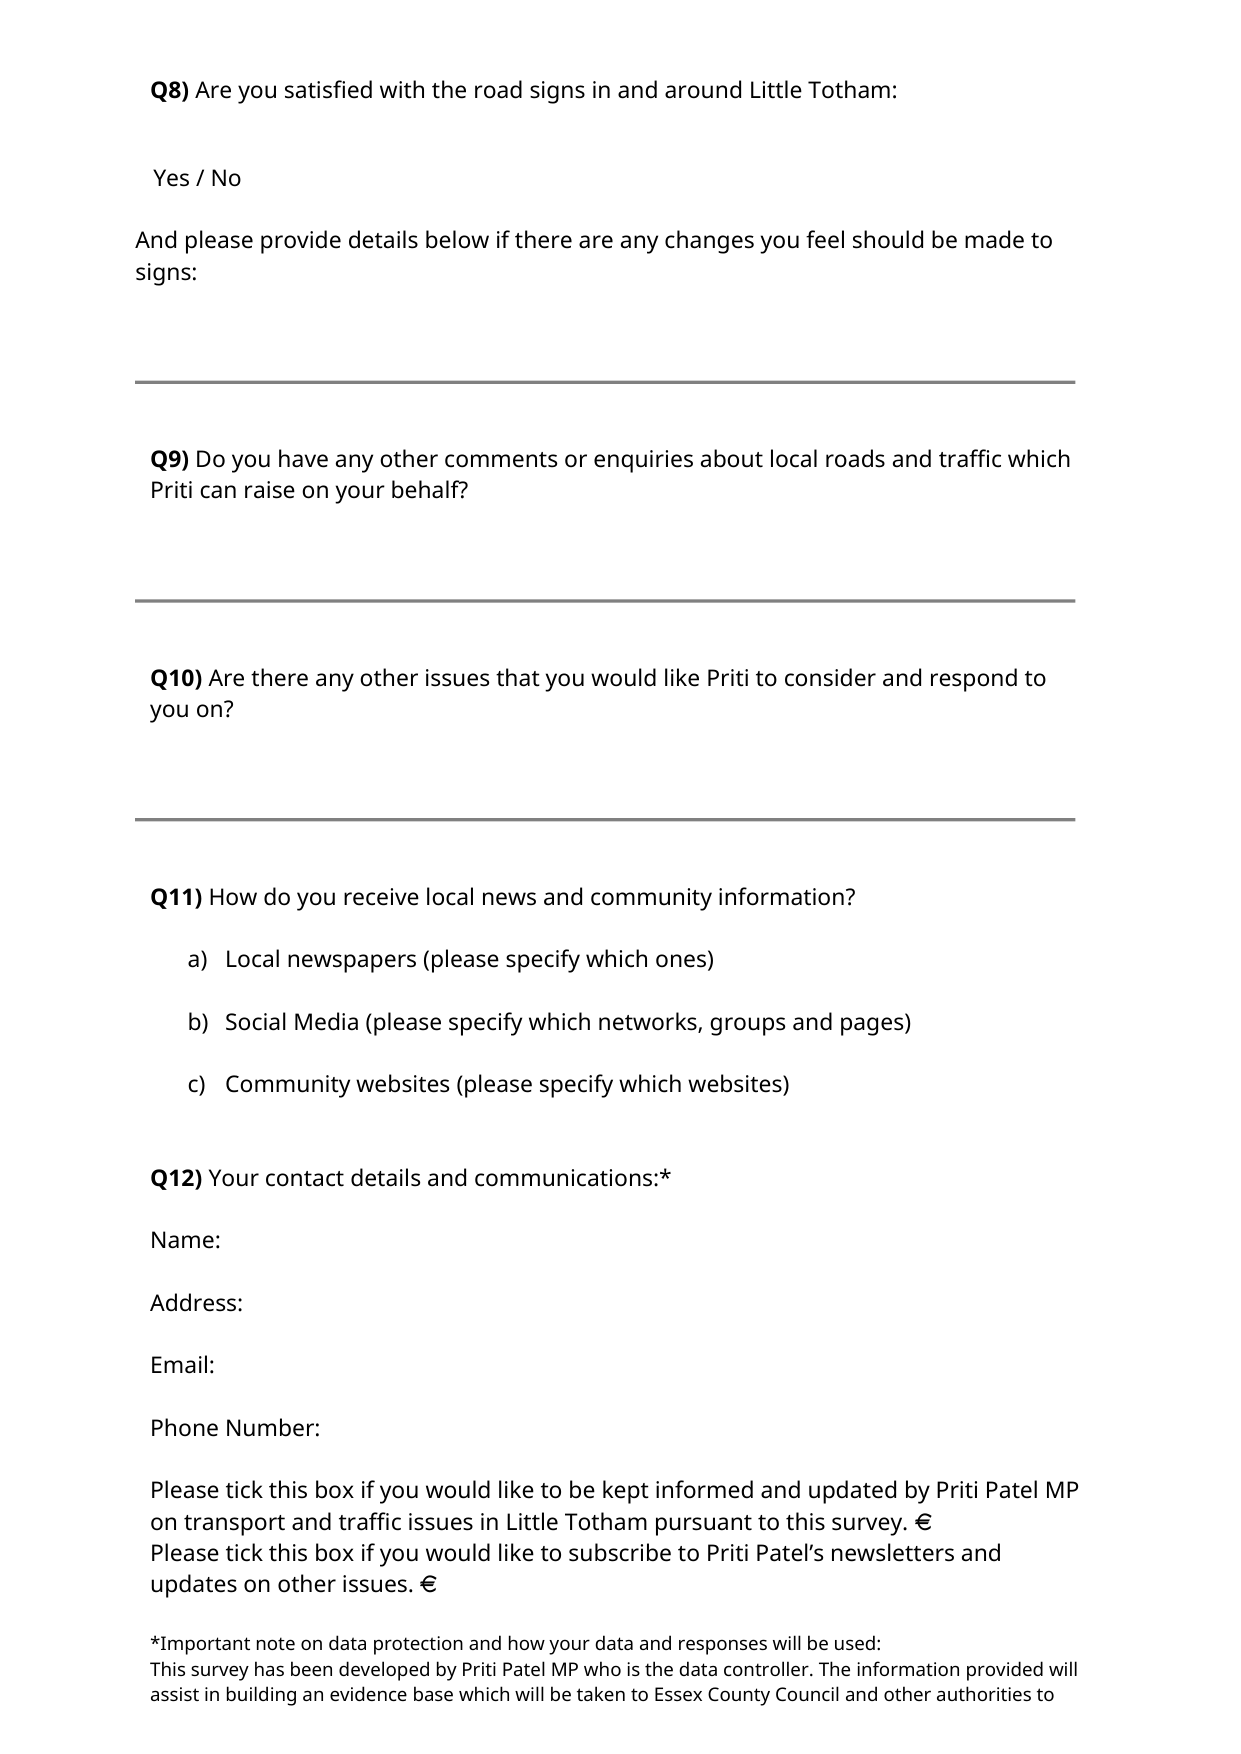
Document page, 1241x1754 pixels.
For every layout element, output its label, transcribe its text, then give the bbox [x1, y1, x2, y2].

list Local newspapers (please specify which ones) [187, 943, 1090, 974]
text And please provide details below if there are any changes you feel should be made to signs: [135, 224, 1107, 287]
text Please tick this box if you would like to be kept informed and updated by Priti Patel MP on transport and traffic issues in Little Totham pursuant to this survey. [150, 1474, 1090, 1537]
text Q10) Are there any other issues that you would like Priti to consider and respond to you on? [150, 662, 1090, 724]
text Yes / No [135, 162, 1107, 193]
text Q12) Your contact details and communications:* [150, 1162, 1090, 1193]
text Name: [150, 1224, 1090, 1256]
list Community websites (please specify which websites) [187, 1068, 1090, 1099]
list Social Media (please specify which networks, groups and pages) [187, 1006, 1090, 1037]
text Phone Number: [150, 1412, 1090, 1443]
text Please tick this box if you would like to subscribe to Priti Patel’s newsletters and updates on other issues. [150, 1537, 1090, 1599]
text Email: [150, 1349, 1090, 1381]
text Q9) Do you have any other comments or enquiries about local roads and traffic which Priti can raise on your behalf? [150, 443, 1107, 506]
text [150, 1656, 1090, 1707]
text Address: [150, 1287, 1090, 1318]
text *Important note on data protection and how your data and responses will be used: [150, 1631, 1090, 1656]
text Q11) How do you receive local news and community information? [150, 881, 1090, 912]
text Q8) Are you satisfied with the road signs in and around Little Totham: [150, 74, 1090, 105]
